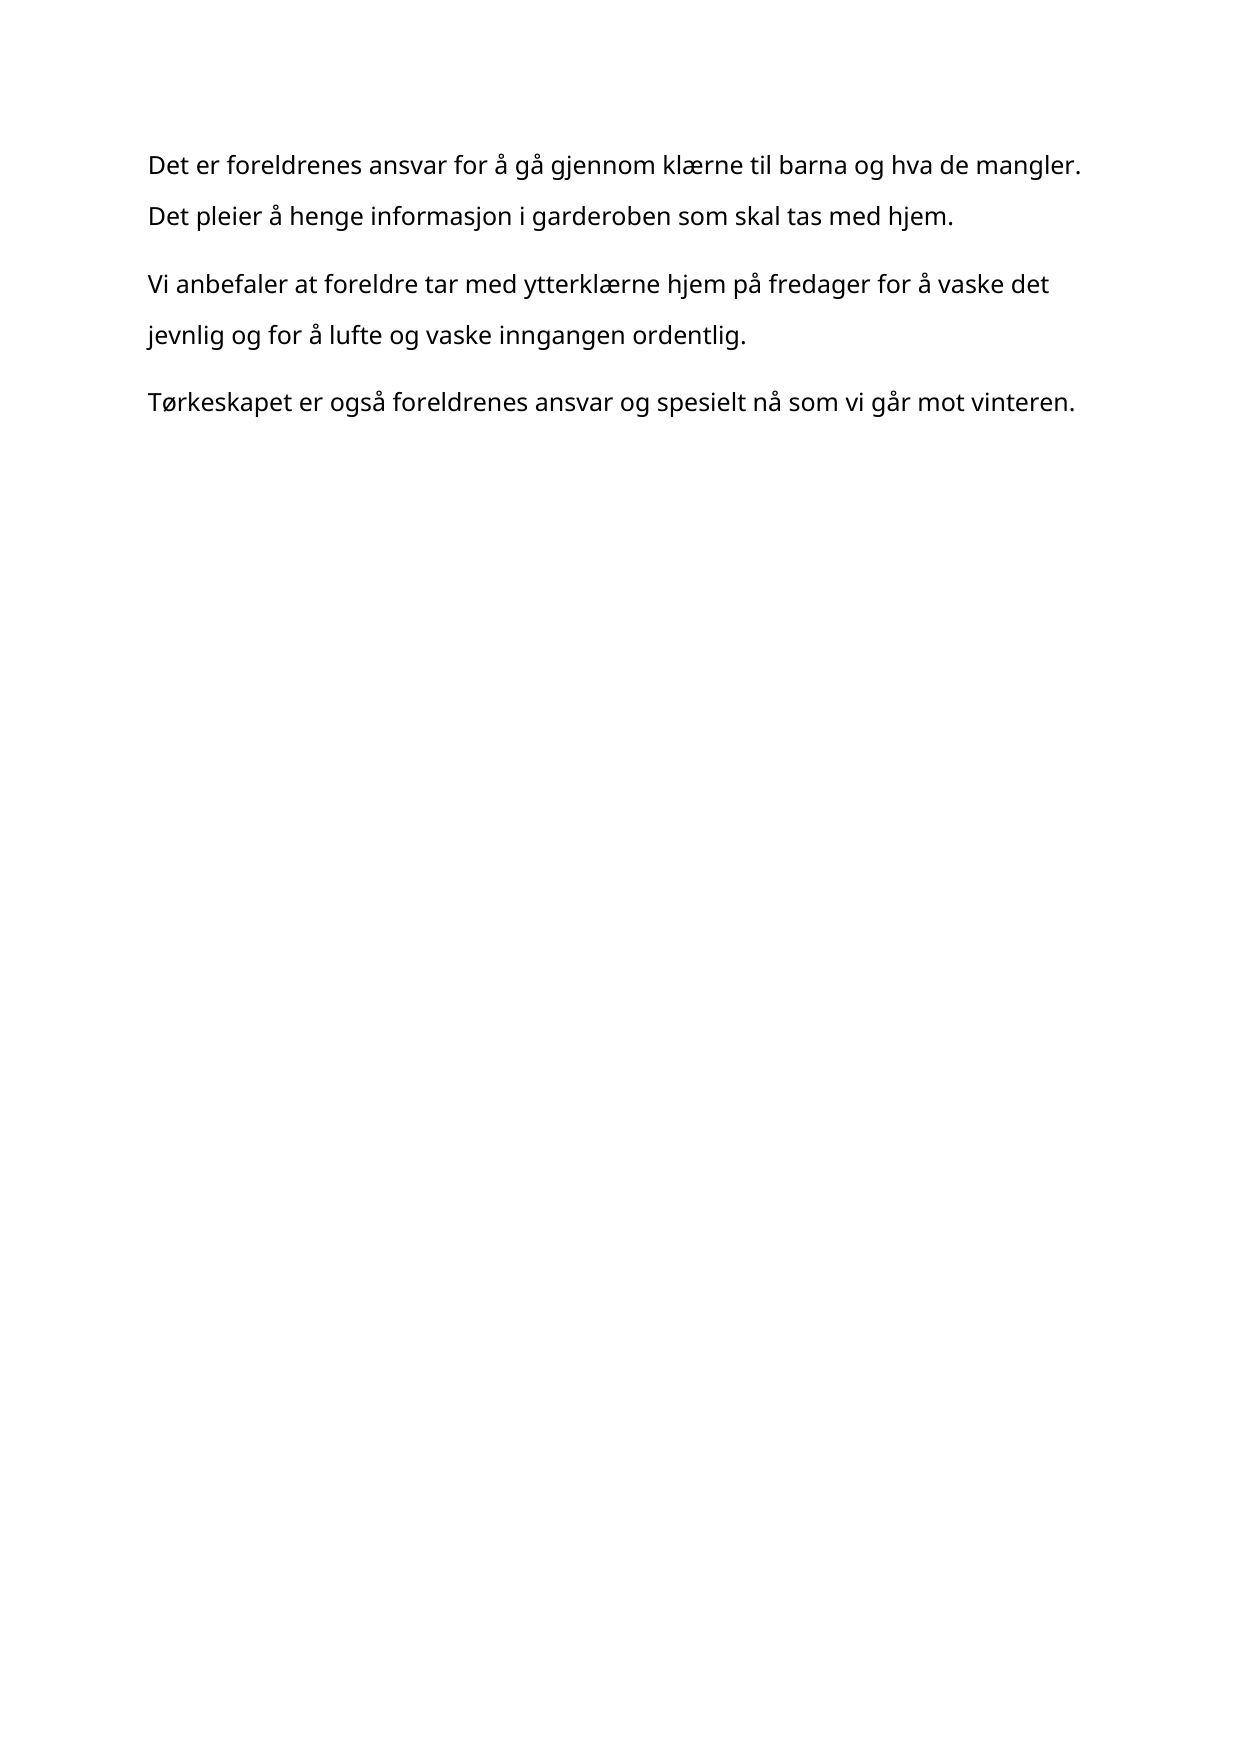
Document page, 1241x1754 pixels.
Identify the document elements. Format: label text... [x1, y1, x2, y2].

text Vi anbefaler at foreldre tar med ytterklærne hjem på fredager for å vaske det jevnlig og for å lufte og vaske inngangen ordentlig. [148, 148, 1093, 233]
text Tørkeskapet er også foreldrenes ansvar og spesielt nå som vi går mot vinteren. [148, 266, 1093, 300]
